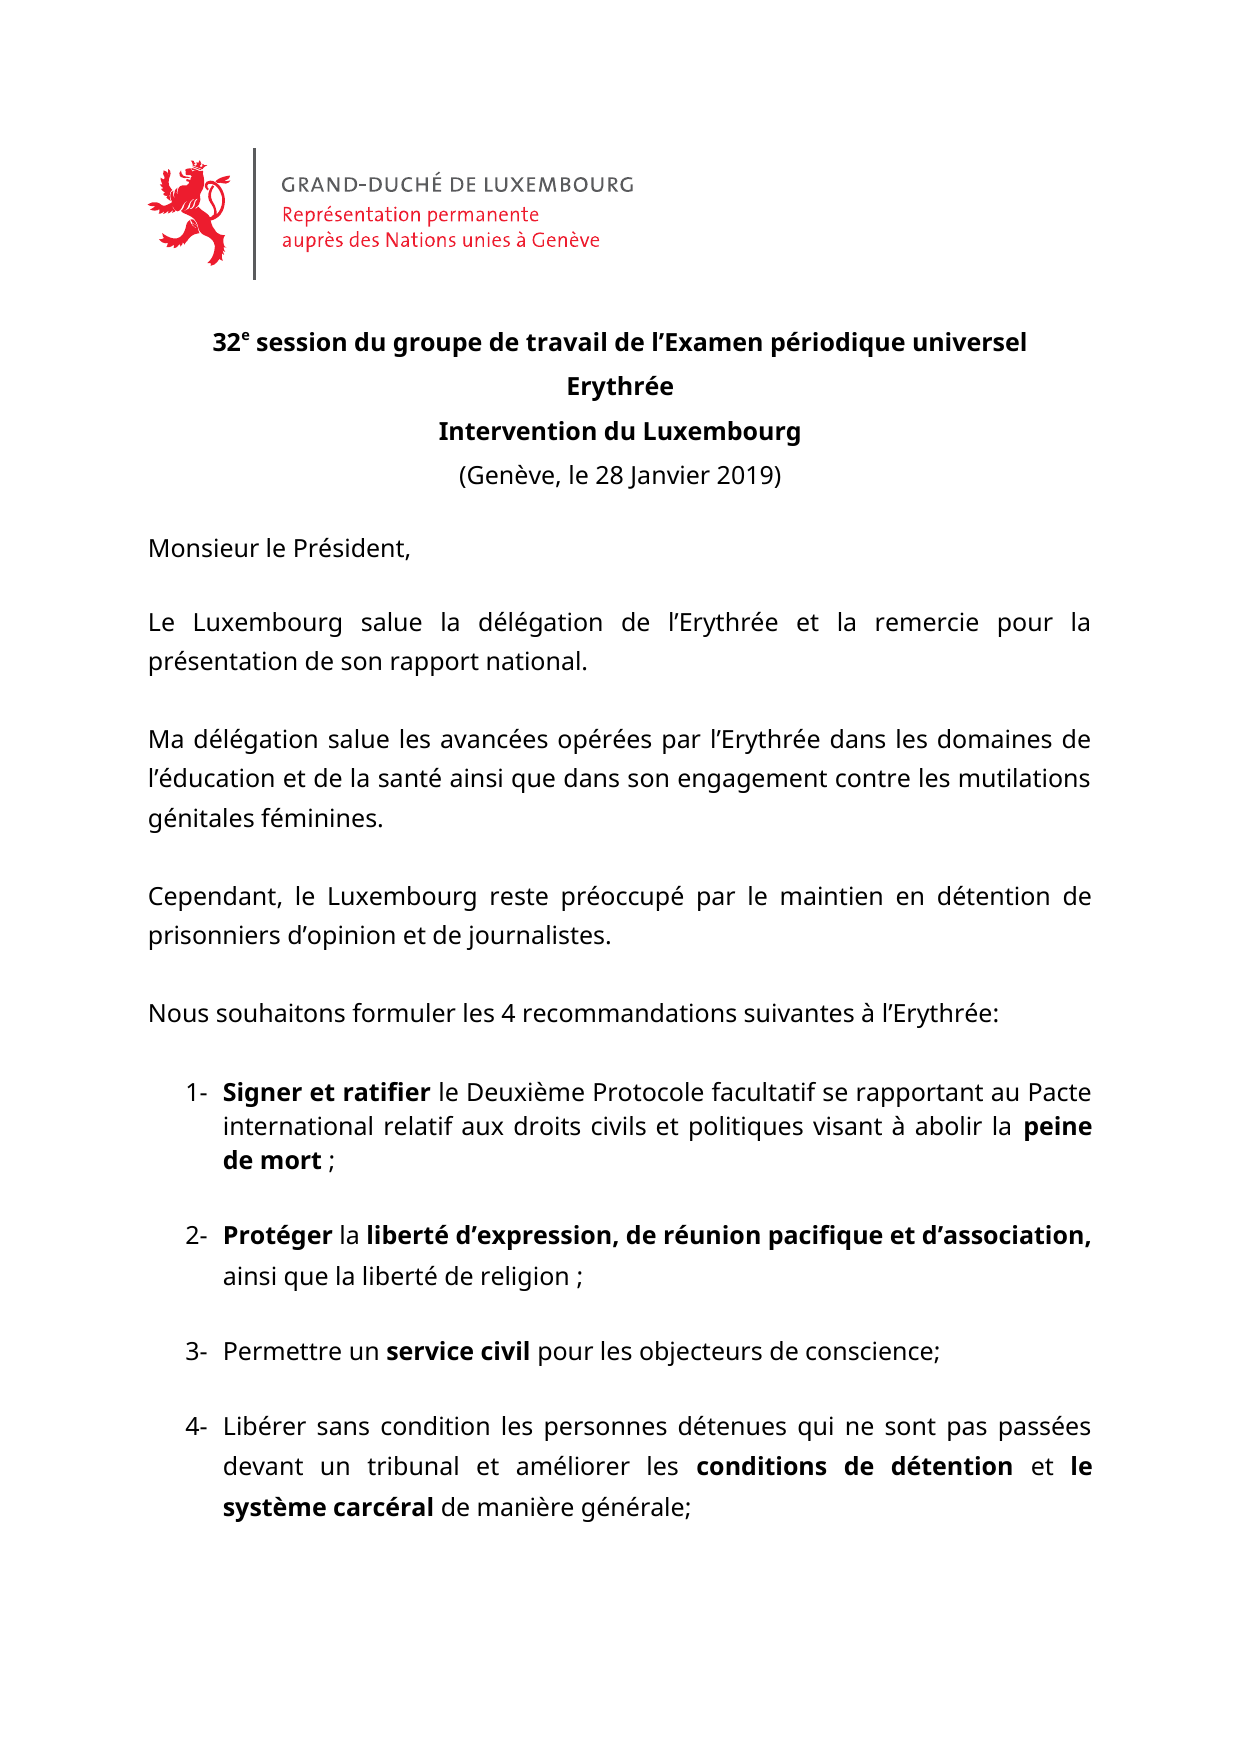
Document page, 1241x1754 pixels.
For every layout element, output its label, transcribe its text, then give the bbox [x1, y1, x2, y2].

text Nous souhaitons formuler les 4 recommandations suivantes à l’Erythrée: [148, 996, 1093, 1030]
list Permettre un service civil pour les objecteurs de conscience; [185, 1333, 1093, 1367]
text Erythrée [148, 369, 1093, 403]
text Ma délégation salue les avancées opérées par l’Erythrée dans les domaines de l’éducation et de la santé ainsi que dans son engagement contre les mutilations génitales féminines. [148, 722, 1093, 834]
text 32e session du groupe de travail de l’Examen périodique universel [148, 325, 1093, 359]
text (Genève, le 28 Janvier 2019) [148, 458, 1093, 492]
list Libérer sans condition les personnes détenues qui ne sont pas passées devant un tribunal et améliorer les conditions de détention et le système carcéral de manière générale; [185, 1408, 1093, 1524]
list Signer et ratifier le Deuxième Protocole facultatif se rapportant au Pacte international relatif aux droits civils et politiques visant à abolir la peine de mort ; [185, 1074, 1093, 1177]
list Protéger la liberté d’expression, de réunion pacifique et d’association, ainsi que la liberté de religion ; [185, 1217, 1093, 1292]
text Cependant, le Luxembourg reste préoccupé par le maintien en détention de prisonniers d’opinion et de journalistes. [148, 879, 1093, 952]
text Monsieur le Président, [148, 531, 1093, 565]
text Le Luxembourg salue la délégation de l’Erythrée et la remercie pour la présentation de son rapport national. [148, 604, 1093, 678]
text Intervention du Luxembourg [148, 413, 1093, 447]
